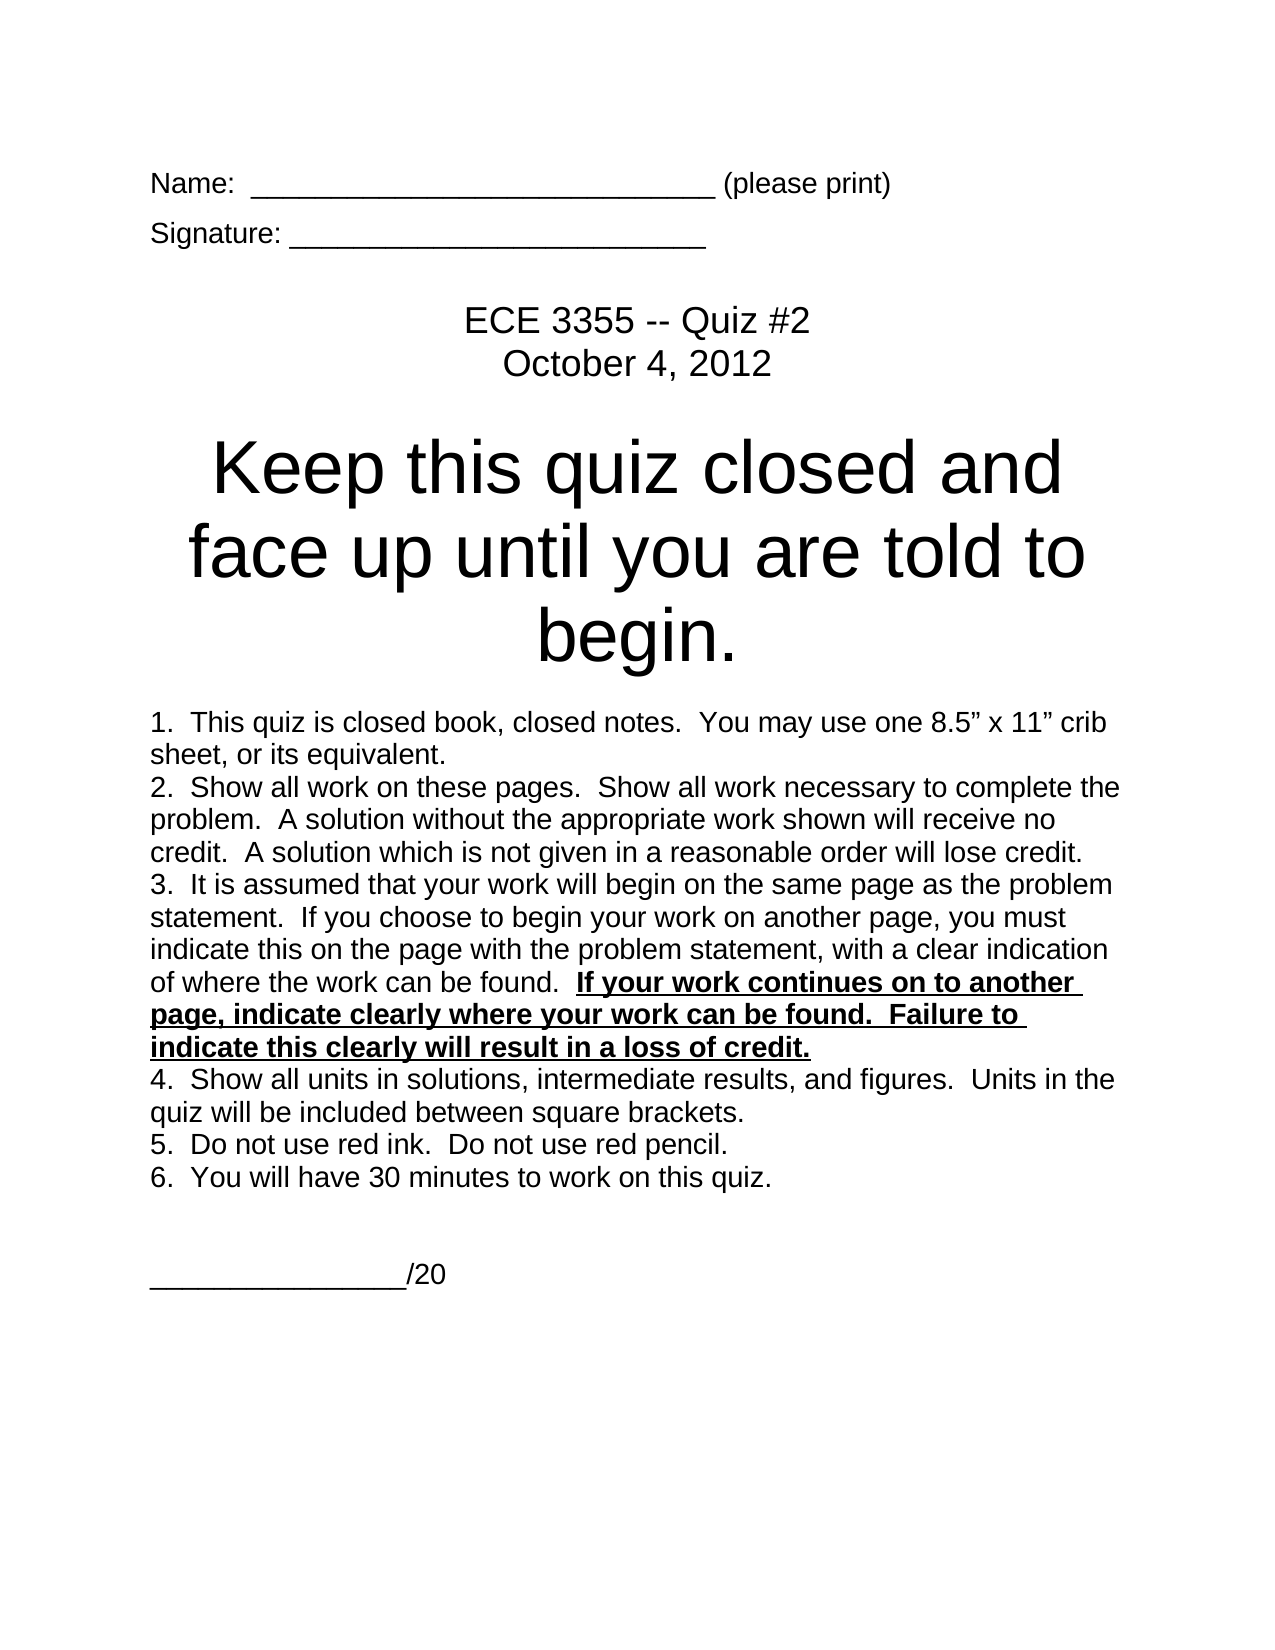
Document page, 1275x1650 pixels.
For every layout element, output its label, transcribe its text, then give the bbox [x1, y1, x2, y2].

text ________________/20 [150, 1258, 1125, 1291]
text Keep this quiz closed and face up until you are told to begin. [150, 426, 1125, 678]
text October 4, 2012 [150, 342, 1125, 384]
text ECE 3355 -- Quiz #2 [150, 300, 1125, 342]
text 6. You will have 30 minutes to work on this quiz. [150, 1161, 1125, 1193]
text 1. This quiz is closed book, closed notes. You may use one 8.5” x 11” crib sheet, or its equivalent. [150, 706, 1125, 771]
text 5. Do not use red ink. Do not use red pencil. [150, 1128, 1125, 1161]
text 3. It is assumed that your work will begin on the same page as the problem statement. If you choose to begin your work on another page, you must indicate this on the page with the problem statement, with a clear indication of where the work can be found. If your work continues on to another page, indicate clearly where your work can be found. Failure to indicate this clearly will result in a loss of credit. [150, 868, 1125, 1063]
text Signature: __________________________ [150, 200, 1125, 250]
text Name: _____________________________ (please print) [150, 150, 1125, 200]
text 4. Show all units in solutions, intermediate results, and figures. Units in the quiz will be included between square brackets. [150, 1063, 1125, 1128]
text 2. Show all work on these pages. Show all work necessary to complete the problem. A solution without the appropriate work shown will receive no credit. A solution which is not given in a reasonable order will lose credit. [150, 771, 1125, 868]
